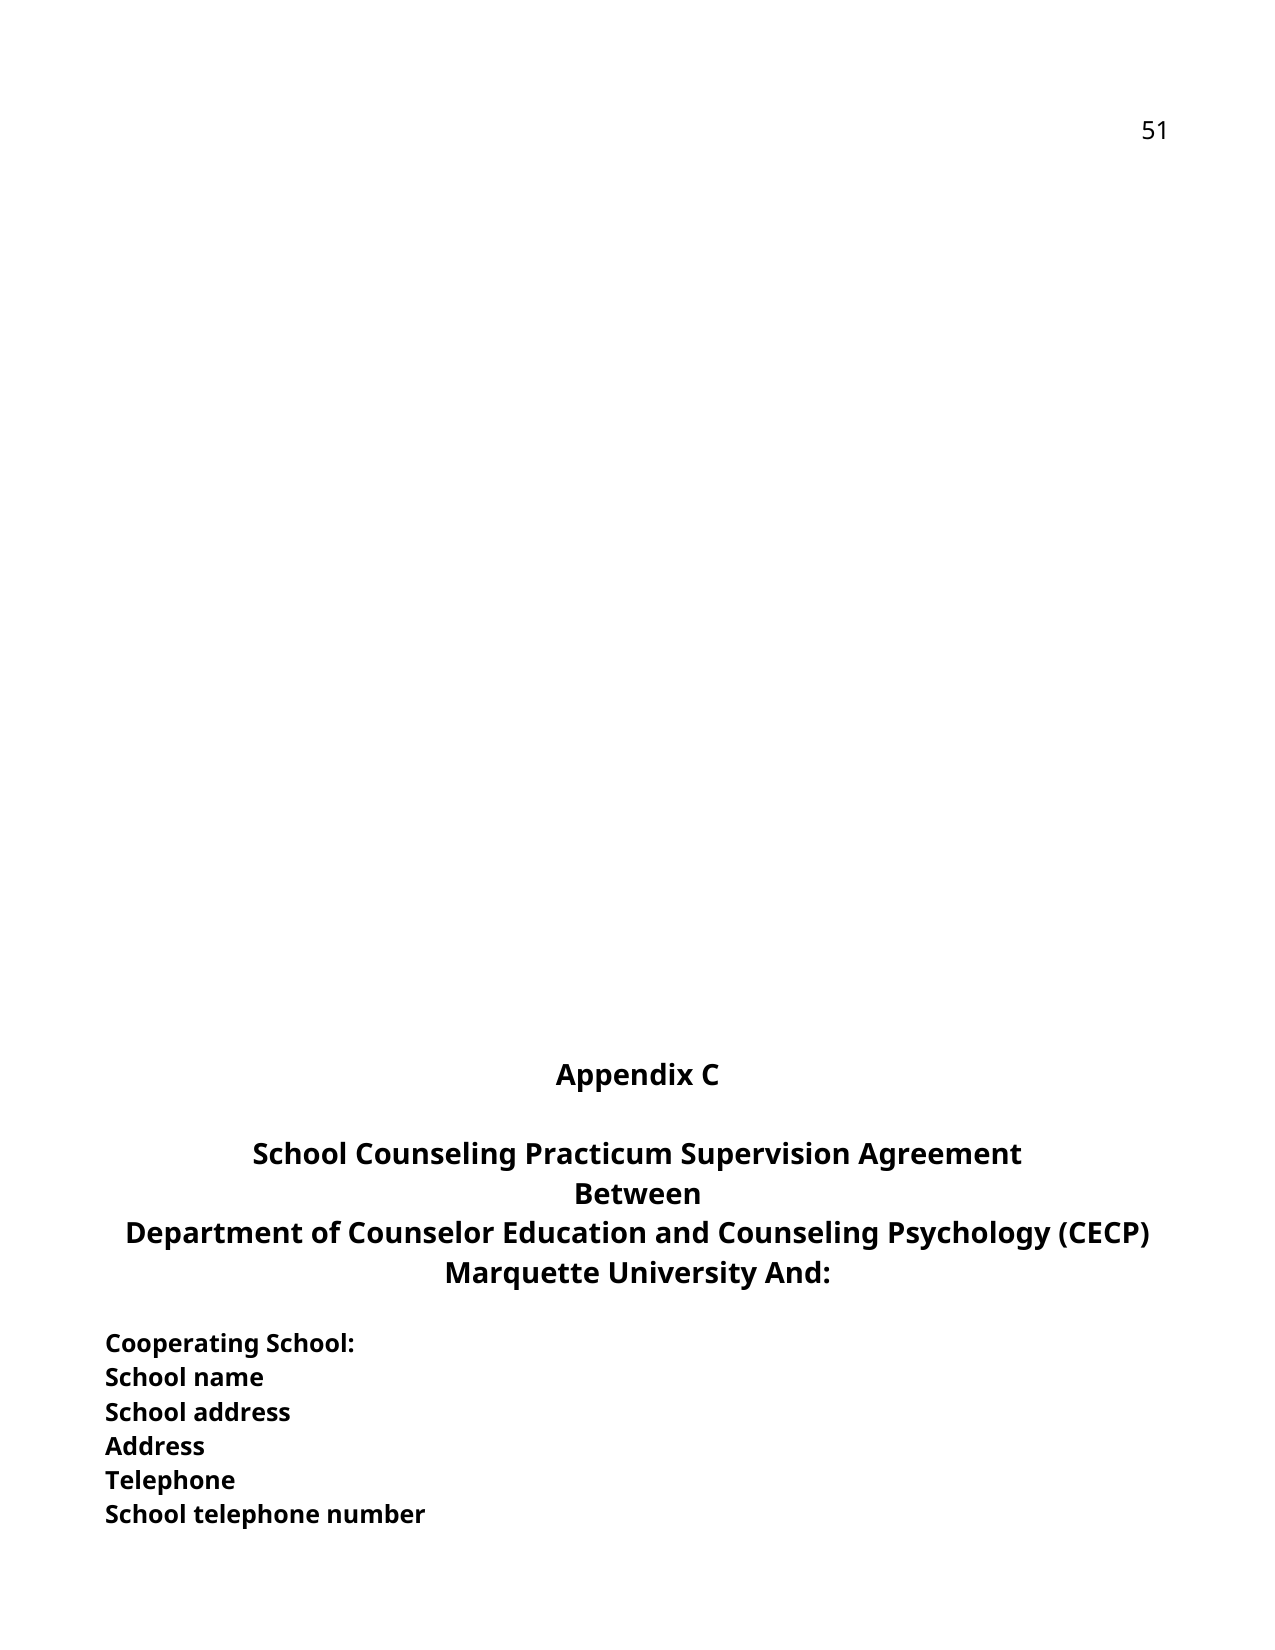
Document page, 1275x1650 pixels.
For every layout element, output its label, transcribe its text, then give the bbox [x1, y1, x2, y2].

text Address [105, 1428, 1170, 1462]
subtitle Department of Counselor Education and Counseling Psychology (CECP) [105, 1213, 1170, 1252]
subtitle Marquette University And: [105, 1252, 1170, 1292]
text Cooperating School: [105, 1326, 1170, 1360]
subtitle School Counseling Practicum Supervision Agreement [105, 1133, 1170, 1173]
text School name [105, 1360, 1170, 1394]
text School telephone number [105, 1496, 1170, 1530]
subtitle Appendix C [105, 1054, 1170, 1093]
text School address [105, 1394, 1170, 1428]
text Telephone [105, 1462, 1170, 1496]
subtitle Between [105, 1173, 1170, 1213]
